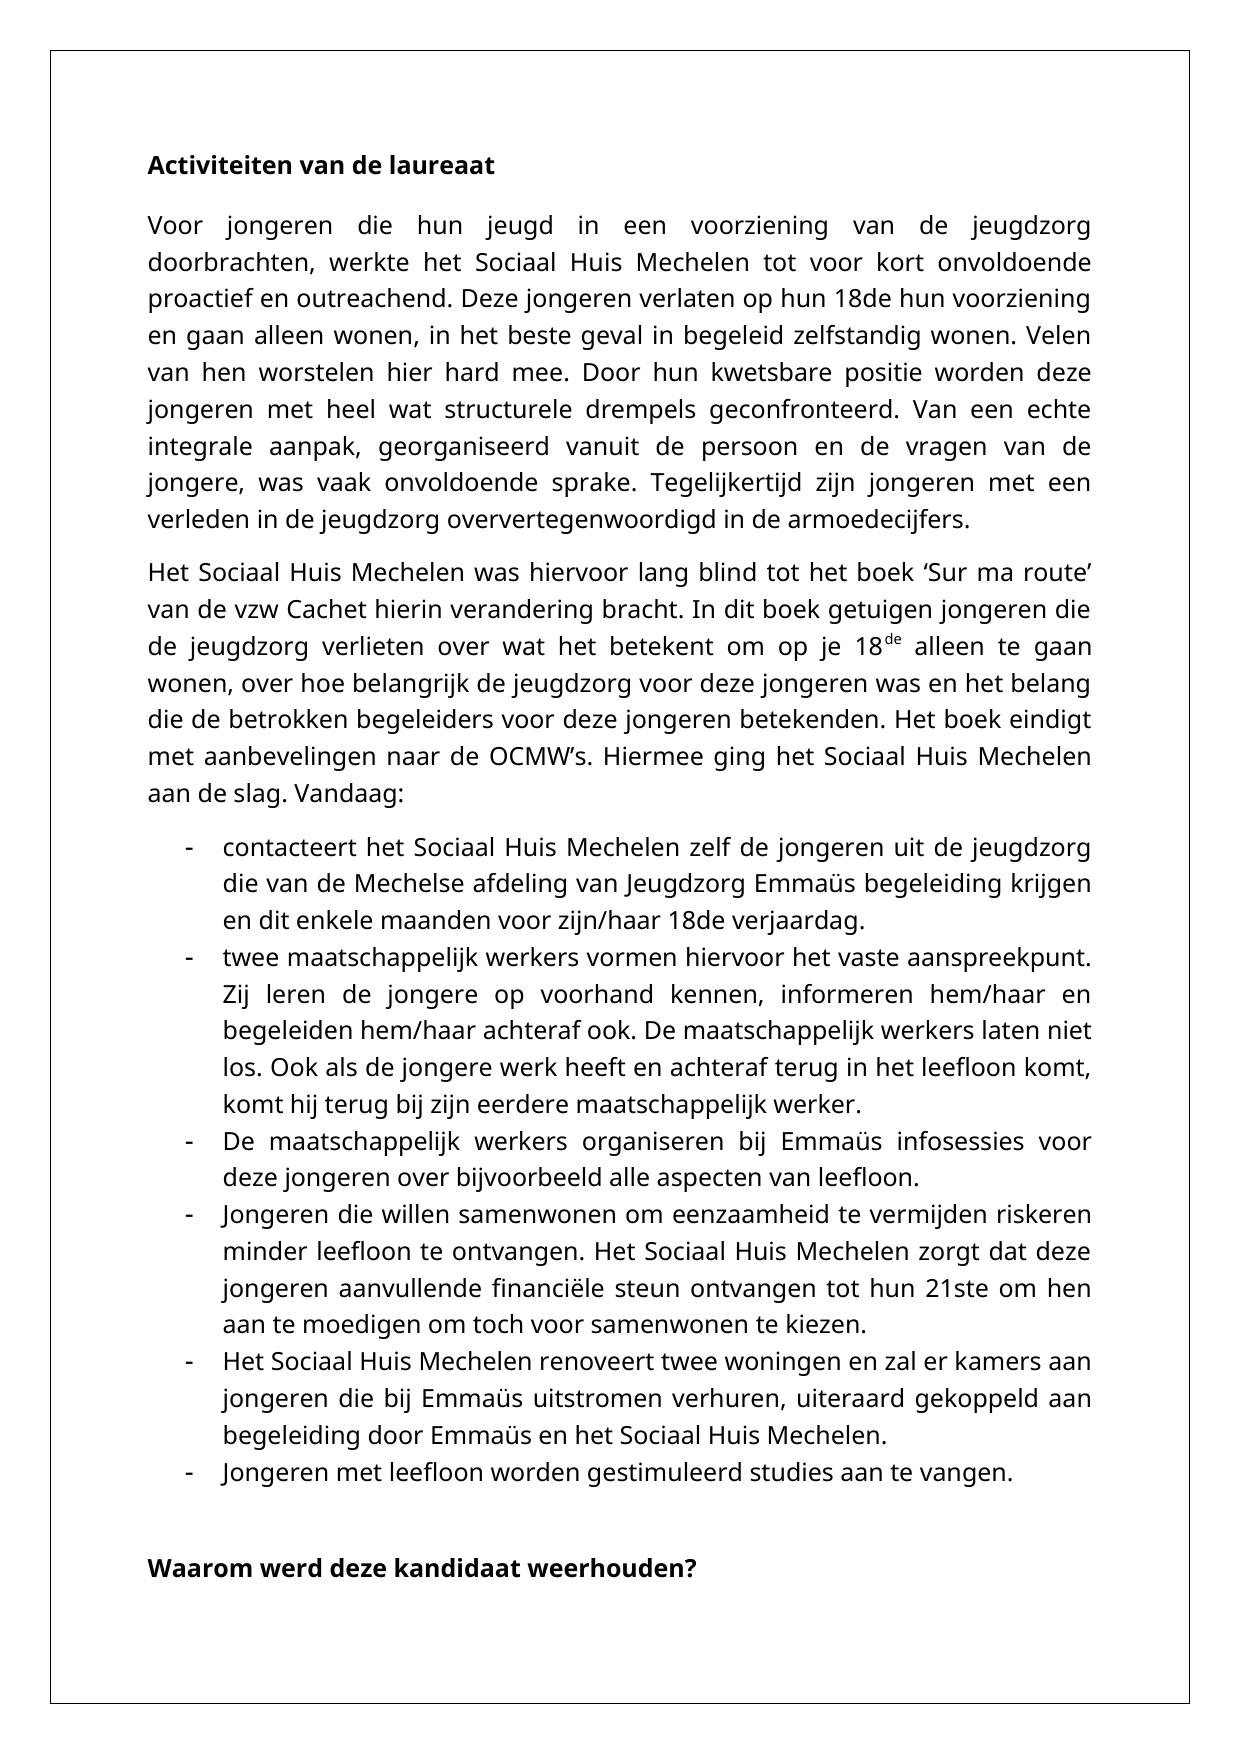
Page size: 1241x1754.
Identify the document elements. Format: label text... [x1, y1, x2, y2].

list twee maatschappelijk werkers vormen hiervoor het vaste aanspreekpunt. Zij leren de jongere op voorhand kennen, informeren hem/haar en begeleiden hem/haar achteraf ook. De maatschappelijk werkers laten niet los. Ook als de jongere werk heeft en achteraf terug in het leefloon komt, komt hij terug bij zijn eerdere maatschappelijk werker. [185, 939, 1093, 1121]
text Voor jongeren die hun jeugd in een voorziening van de jeugdzorg doorbrachten, werkte het Sociaal Huis Mechelen tot voor kort onvoldoende proactief en outreachend. Deze jongeren verlaten op hun 18de hun voorziening en gaan alleen wonen, in het beste geval in begeleid zelfstandig wonen. Velen van hen worstelen hier hard mee. Door hun kwetsbare positie worden deze jongeren met heel wat structurele drempels geconfronteerd. Van een echte integrale aanpak, georganiseerd vanuit de persoon en de vragen van de jongere, was vaak onvoldoende sprake. Tegelijkertijd zijn jongeren met een verleden in de jeugdzorg oververtegenwoordigd in de armoedecijfers. [147, 207, 1093, 536]
list Jongeren met leefloon worden gestimuleerd studies aan te vangen. [185, 1454, 1093, 1488]
list Jongeren die willen samenwonen om eenzaamheid te vermijden riskeren minder leefloon te ontvangen. Het Sociaal Huis Mechelen zorgt dat deze jongeren aanvullende financiële steun ontvangen tot hun 21ste om hen aan te moedigen om toch voor samenwonen te kiezen. [185, 1197, 1093, 1341]
list Het Sociaal Huis Mechelen renoveert twee woningen en zal er kamers aan jongeren die bij Emmaüs uitstromen verhuren, uiteraard gekoppeld aan begeleiding door Emmaüs en het Sociaal Huis Mechelen. [185, 1344, 1093, 1452]
text Activiteiten van de laureaat [147, 147, 1093, 182]
list contacteert het Sociaal Huis Mechelen zelf de jongeren uit de jeugdzorg die van de Mechelse afdeling van Jeugdzorg Emmaüs begeleiding krijgen en dit enkele maanden voor zijn/haar 18de verjaardag. [185, 829, 1093, 937]
list De maatschappelijk werkers organiseren bij Emmaüs infosessies voor deze jongeren over bijvoorbeeld alle aspecten van leefloon. [185, 1123, 1093, 1194]
text Waarom werd deze kandidaat weerhouden? [147, 1551, 1093, 1585]
text Het Sociaal Huis Mechelen was hiervoor lang blind tot het boek ‘Sur ma route’ van de vzw Cachet hierin verandering bracht. In dit boek getuigen jongeren die de jeugdzorg verlieten over wat het betekent om op je 18de alleen te gaan wonen, over hoe belangrijk de jeugdzorg voor deze jongeren was en het belang die de betrokken begeleiders voor deze jongeren betekenden. Het boek eindigt met aanbevelingen naar de OCMW’s. Hiermee ging het Sociaal Huis Mechelen aan de slag. Vandaag: [147, 555, 1093, 810]
